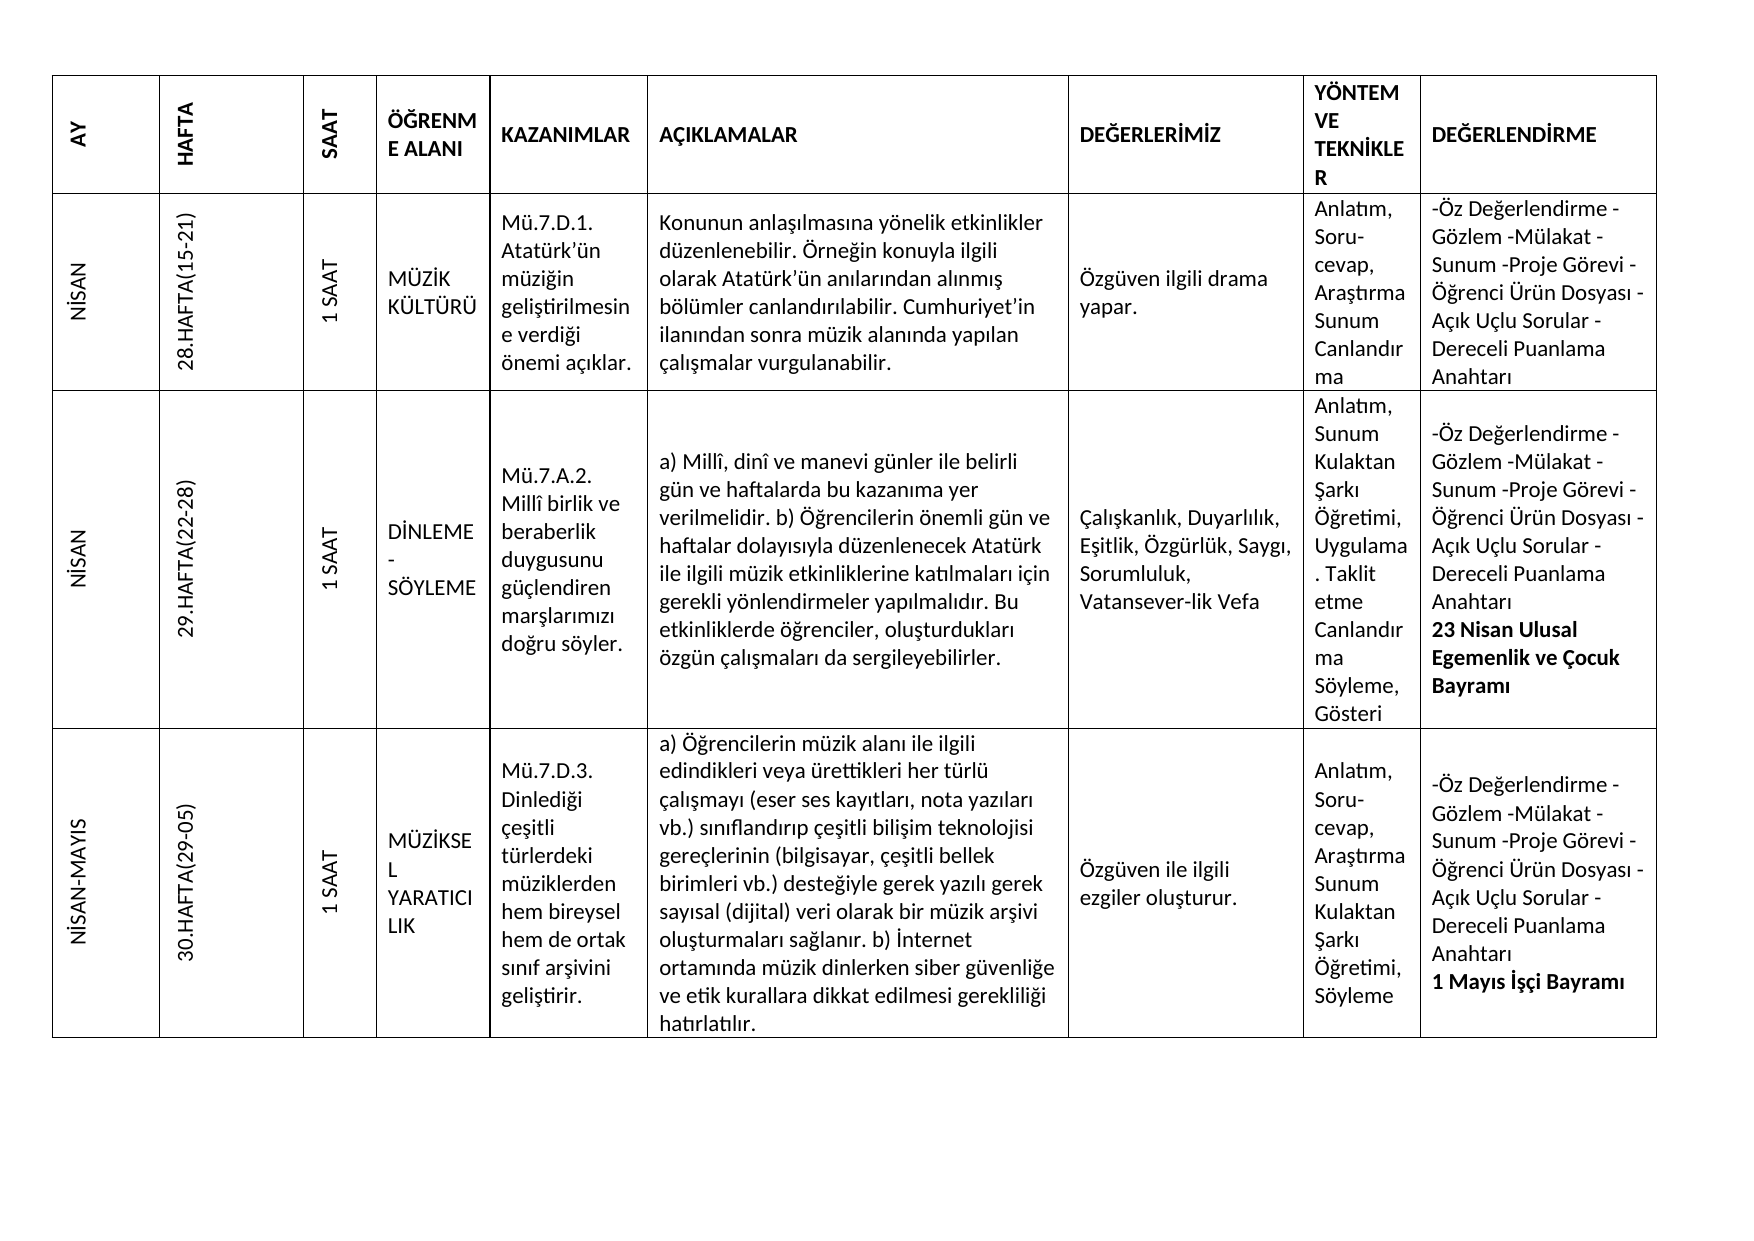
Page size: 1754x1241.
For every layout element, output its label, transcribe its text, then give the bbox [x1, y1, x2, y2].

table_cell Çalışkanlık, Duyarlılık, Eşitlik, Özgürlük, Saygı, Sorumluluk, Vatansever-lik Vefa [1069, 391, 1303, 728]
table_cell 1 SAAT [304, 391, 376, 728]
table_cell Özgüven ilgili drama yapar. [1069, 194, 1303, 390]
table_header SAAT [304, 76, 376, 193]
table_header ÖĞRENME ALANI [377, 76, 489, 193]
table_cell a) Öğrencilerin müzik alanı ile ilgili edindikleri veya ürettikleri her türlü çalışmayı (eser ses kayıtları, nota yazıları vb.) sınıflandırıp çeşitli bilişim teknolojisi gereçlerinin (bilgisayar, çeşitli bellek birimleri vb.) desteğiyle gerek yazılı gerek sayısal (dijital) veri olarak bir müzik arşivi oluşturmaları sağlanır. b) İnternet ortamında müzik dinlerken siber güvenliğe ve etik kurallara dikkat edilmesi gerekliliği hatırlatılır. [648, 729, 1068, 1037]
table_cell -Öz Değerlendirme -Gözlem -Mülakat -Sunum -Proje Görevi -Öğrenci Ürün Dosyası -Açık Uçlu Sorular -Dereceli Puanlama Anahtarı 1 Mayıs İşçi Bayramı [1421, 729, 1656, 1037]
table_header KAZANIMLAR [491, 76, 647, 193]
table_cell NİSAN [53, 391, 159, 728]
table_cell -Öz Değerlendirme -Gözlem -Mülakat -Sunum -Proje Görevi -Öğrenci Ürün Dosyası -Açık Uçlu Sorular -Dereceli Puanlama Anahtarı [1421, 194, 1656, 390]
table_cell 1 SAAT [304, 729, 376, 1037]
table_cell Mü.7.D.3. Dinlediği çeşitli türlerdeki müziklerden hem bireysel hem de ortak sınıf arşivini geliştirir. [491, 729, 647, 1037]
table_cell Anlatım, Soru-cevap, Araştırma Sunum Canlandırma [1304, 194, 1420, 390]
table_cell a) Millî, dinî ve manevi günler ile belirli gün ve haftalarda bu kazanıma yer verilmelidir. b) Öğrencilerin önemli gün ve haftalar dolayısıyla düzenlenecek Atatürk ile ilgili müzik etkinliklerine katılmaları için gerekli yönlendirmeler yapılmalıdır. Bu etkinliklerde öğrenciler, oluşturdukları özgün çalışmaları da sergileyebilirler. [648, 391, 1068, 728]
table_cell DİNLEME - SÖYLEME [377, 391, 489, 728]
table_cell 28.HAFTA(15-21) [160, 194, 303, 390]
table_cell Anlatım, Soru-cevap, Araştırma Sunum Kulaktan Şarkı Öğretimi, Söyleme [1304, 729, 1420, 1037]
table_cell NİSAN-MAYIS [53, 729, 159, 1037]
table_cell MÜZİK KÜLTÜRÜ [377, 194, 489, 390]
table_cell 29.HAFTA(22-28) [160, 391, 303, 728]
table_cell Özgüven ile ilgili ezgiler oluşturur. [1069, 729, 1303, 1037]
table_cell NİSAN [53, 194, 159, 390]
table_header HAFTA [160, 76, 303, 193]
table_cell -Öz Değerlendirme -Gözlem -Mülakat -Sunum -Proje Görevi -Öğrenci Ürün Dosyası -Açık Uçlu Sorular -Dereceli Puanlama Anahtarı 23 Nisan Ulusal Egemenlik ve Çocuk Bayramı [1421, 391, 1656, 728]
table_header AY [53, 76, 159, 193]
table_cell Mü.7.D.1. Atatürk’ün müziğin geliştirilmesine verdiği önemi açıklar. [491, 194, 647, 390]
table_header DEĞERLERİMİZ [1069, 76, 1303, 193]
table_header AÇIKLAMALAR [648, 76, 1068, 193]
table_cell Anlatım, Sunum Kulaktan Şarkı Öğretimi, Uygulama. Taklit etme Canlandırma Söyleme, Gösteri [1304, 391, 1420, 728]
table_cell Konunun anlaşılmasına yönelik etkinlikler düzenlenebilir. Örneğin konuyla ilgili olarak Atatürk’ün anılarından alınmış bölümler canlandırılabilir. Cumhuriyet’in ilanından sonra müzik alanında yapılan çalışmalar vurgulanabilir. [648, 194, 1068, 390]
table_cell Mü.7.A.2. Millî birlik ve beraberlik duygusunu güçlendiren marşlarımızı doğru söyler. [491, 391, 647, 728]
table_header DEĞERLENDİRME [1421, 76, 1656, 193]
table_cell MÜZİKSEL YARATICILIK [377, 729, 489, 1037]
table_cell 1 SAAT [304, 194, 376, 390]
table_header YÖNTEM VE TEKNİKLER [1304, 76, 1420, 193]
table_cell 30.HAFTA(29-05) [160, 729, 303, 1037]
